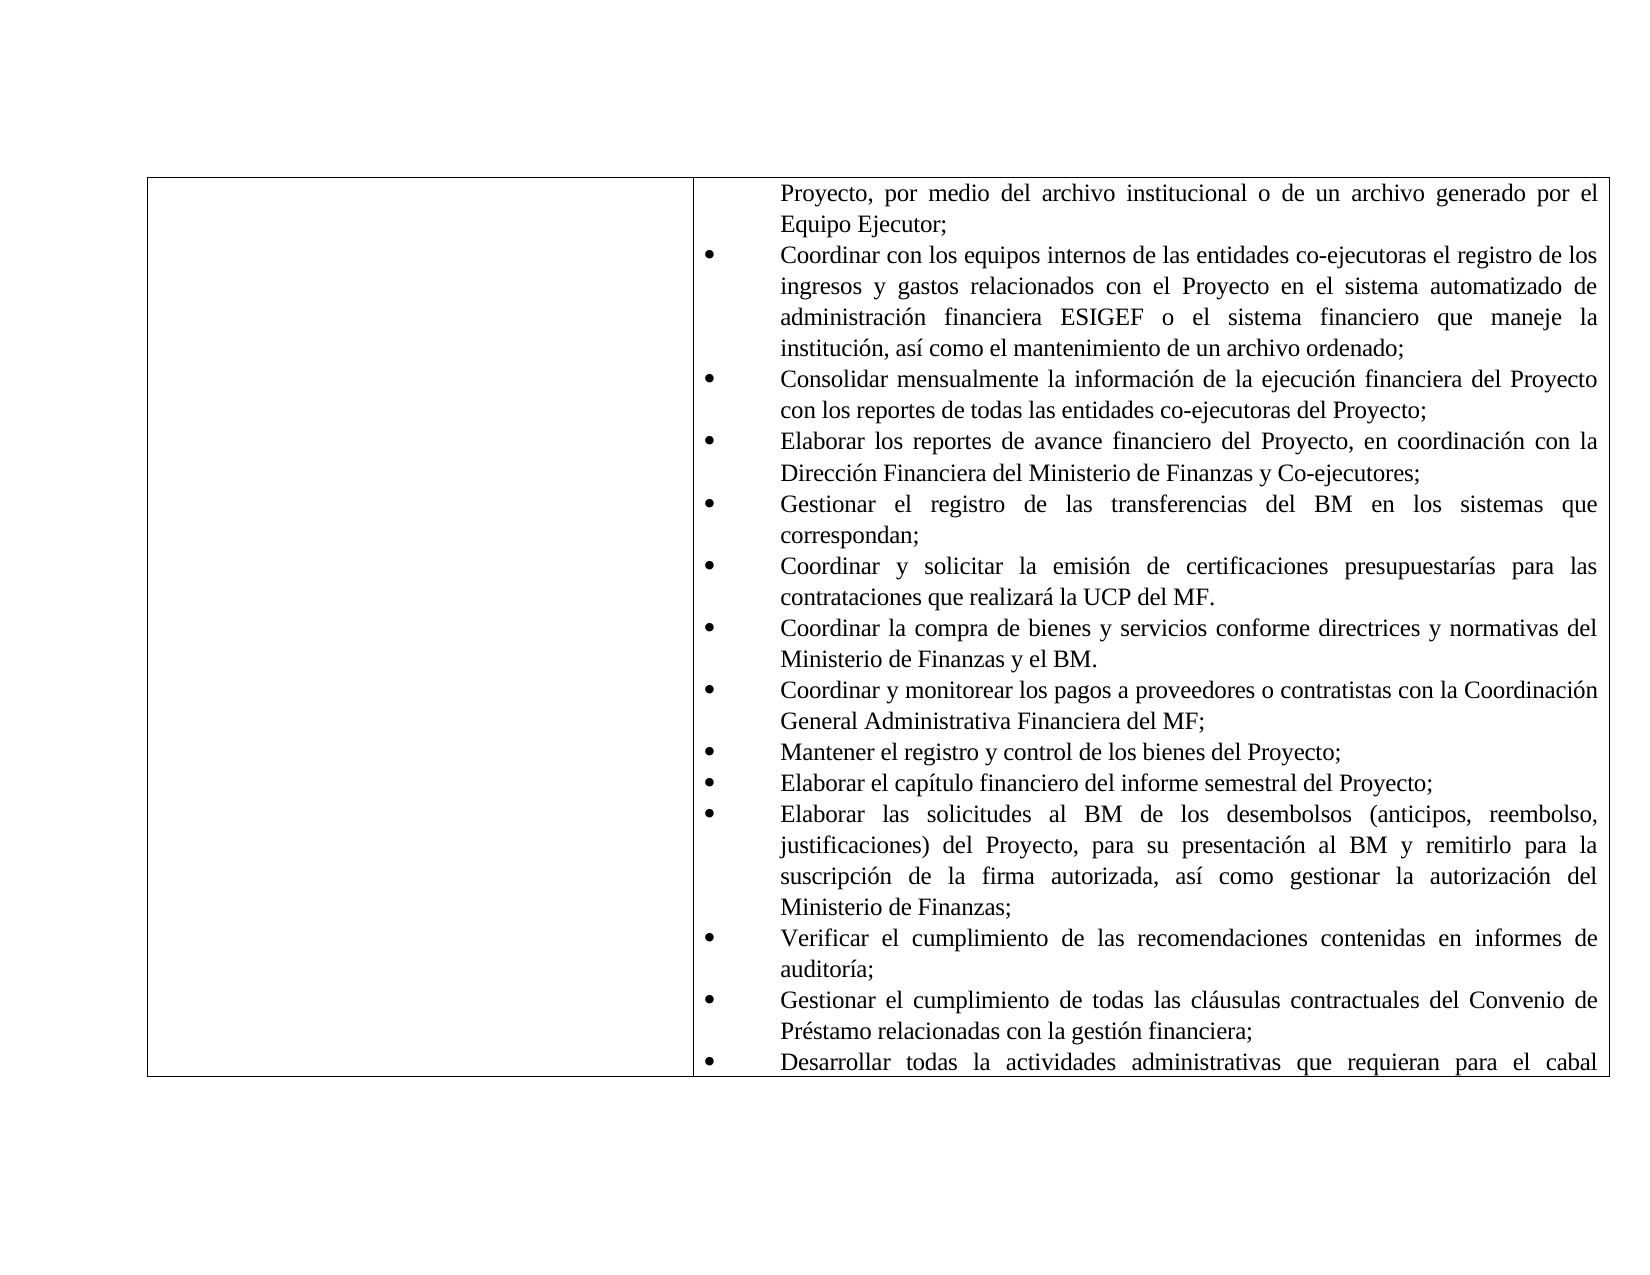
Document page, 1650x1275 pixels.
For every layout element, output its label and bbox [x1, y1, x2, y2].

table_cell [148, 178, 693, 1076]
table_cell [694, 178, 1609, 1076]
